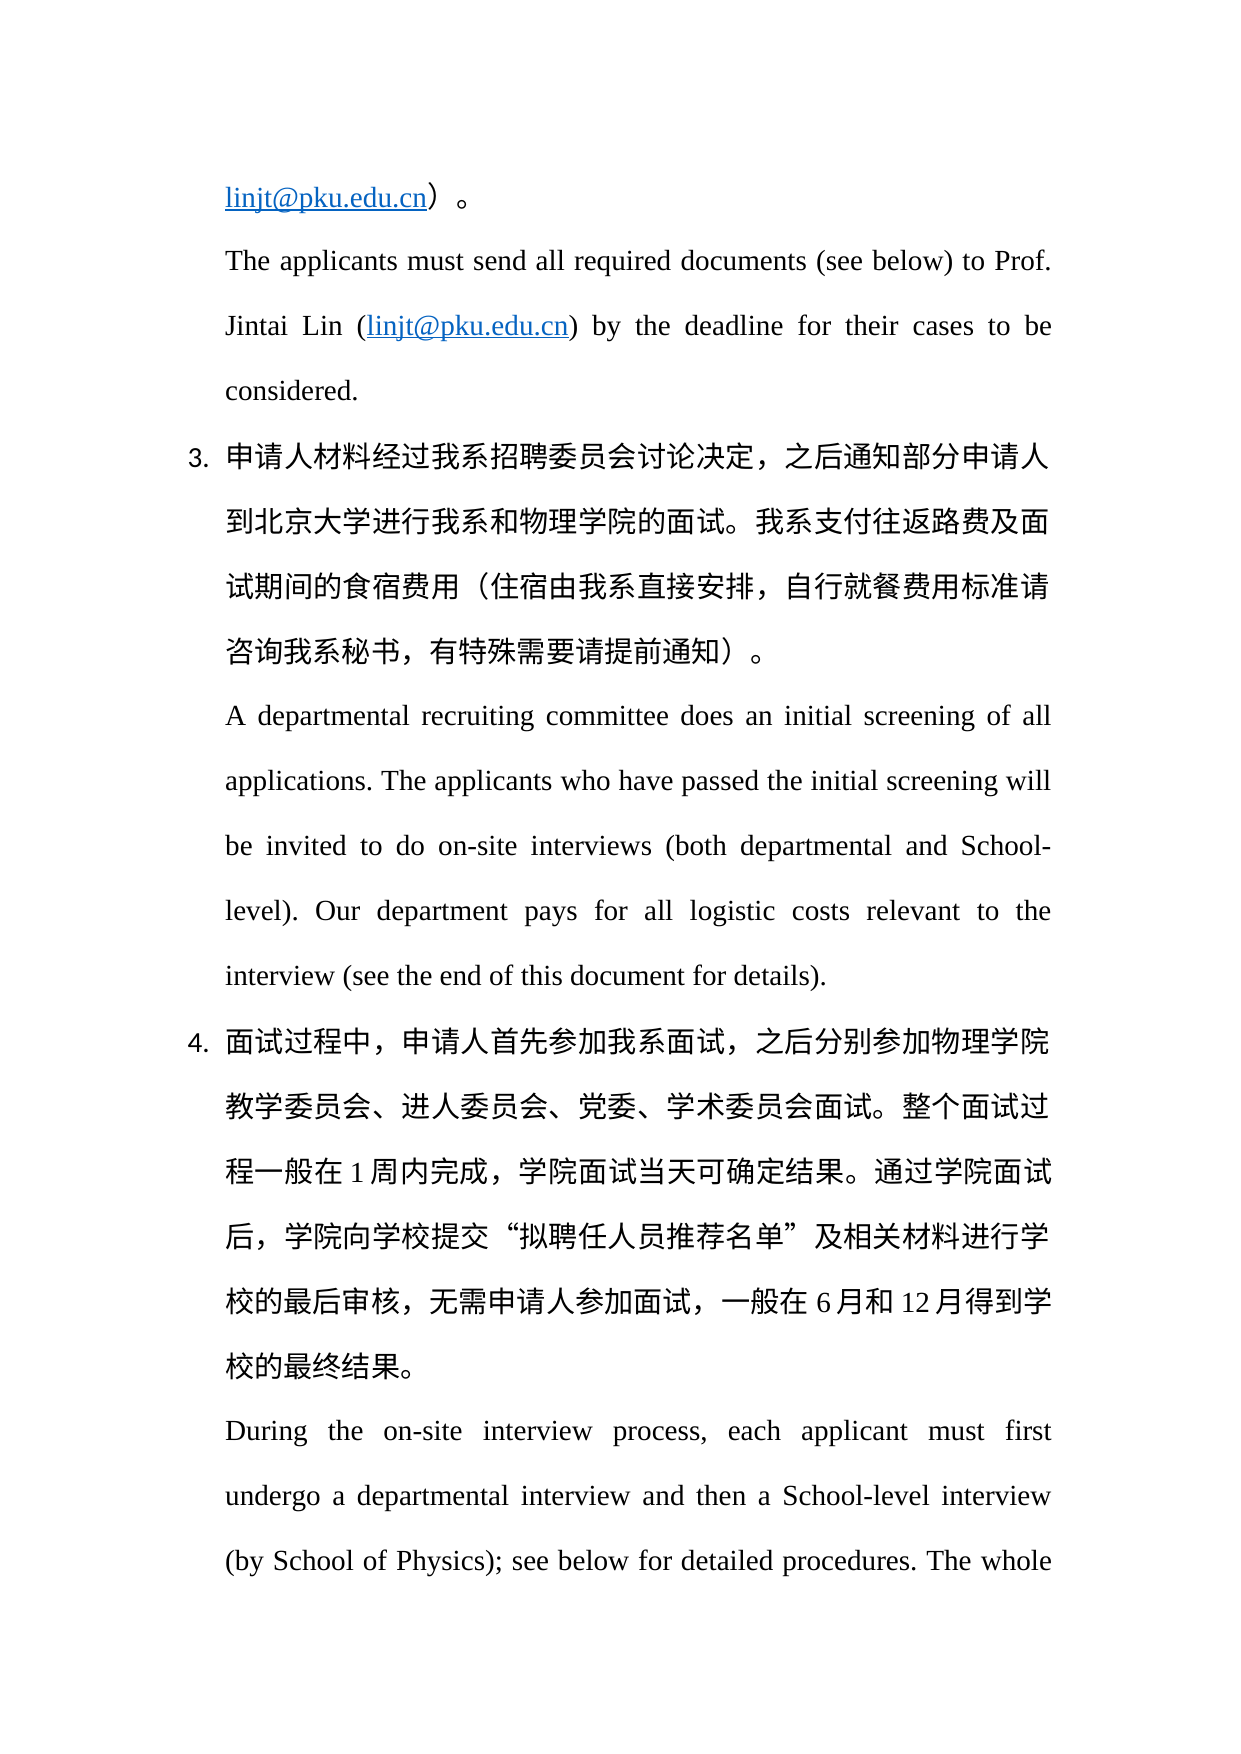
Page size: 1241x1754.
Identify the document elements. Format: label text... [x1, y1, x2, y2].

list 申请人材料经过我系招聘委员会讨论决定，之后通知部分申请人到北京大学进行我系和物理学院的面试。我系支付往返路费及面试期间的食宿费用（住宿由我系直接安排，自行就餐费用标准请咨询我系秘书，有特殊需要请提前通知）。 [187, 422, 1053, 682]
list 面试过程中，申请人首先参加我系面试，之后分别参加物理学院教学委员会、进人委员会、党委、学术委员会面试。整个面试过程一般在1周内完成，学院面试当天可确定结果。通过学院面试后，学院向学校提交“拟聘任人员推荐名单”及相关材料进行学校的最后审核，无需申请人参加面试，一般在6月和12月得到学校的最终结果。 [187, 1007, 1053, 1397]
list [187, 162, 1053, 227]
list The applicants must send all required documents (see below) to Prof. Jintai Lin (linjt@pku.edu.cn) by the deadline for their cases to be considered. [225, 227, 1053, 422]
list A departmental recruiting committee does an initial screening of all applications. The applicants who have passed the initial screening will be invited to do on-site interviews (both departmental and School-level). Our department pays for all logistic costs relevant to the interview (see the end of this document for details). [225, 682, 1053, 1007]
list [225, 1397, 1053, 1592]
